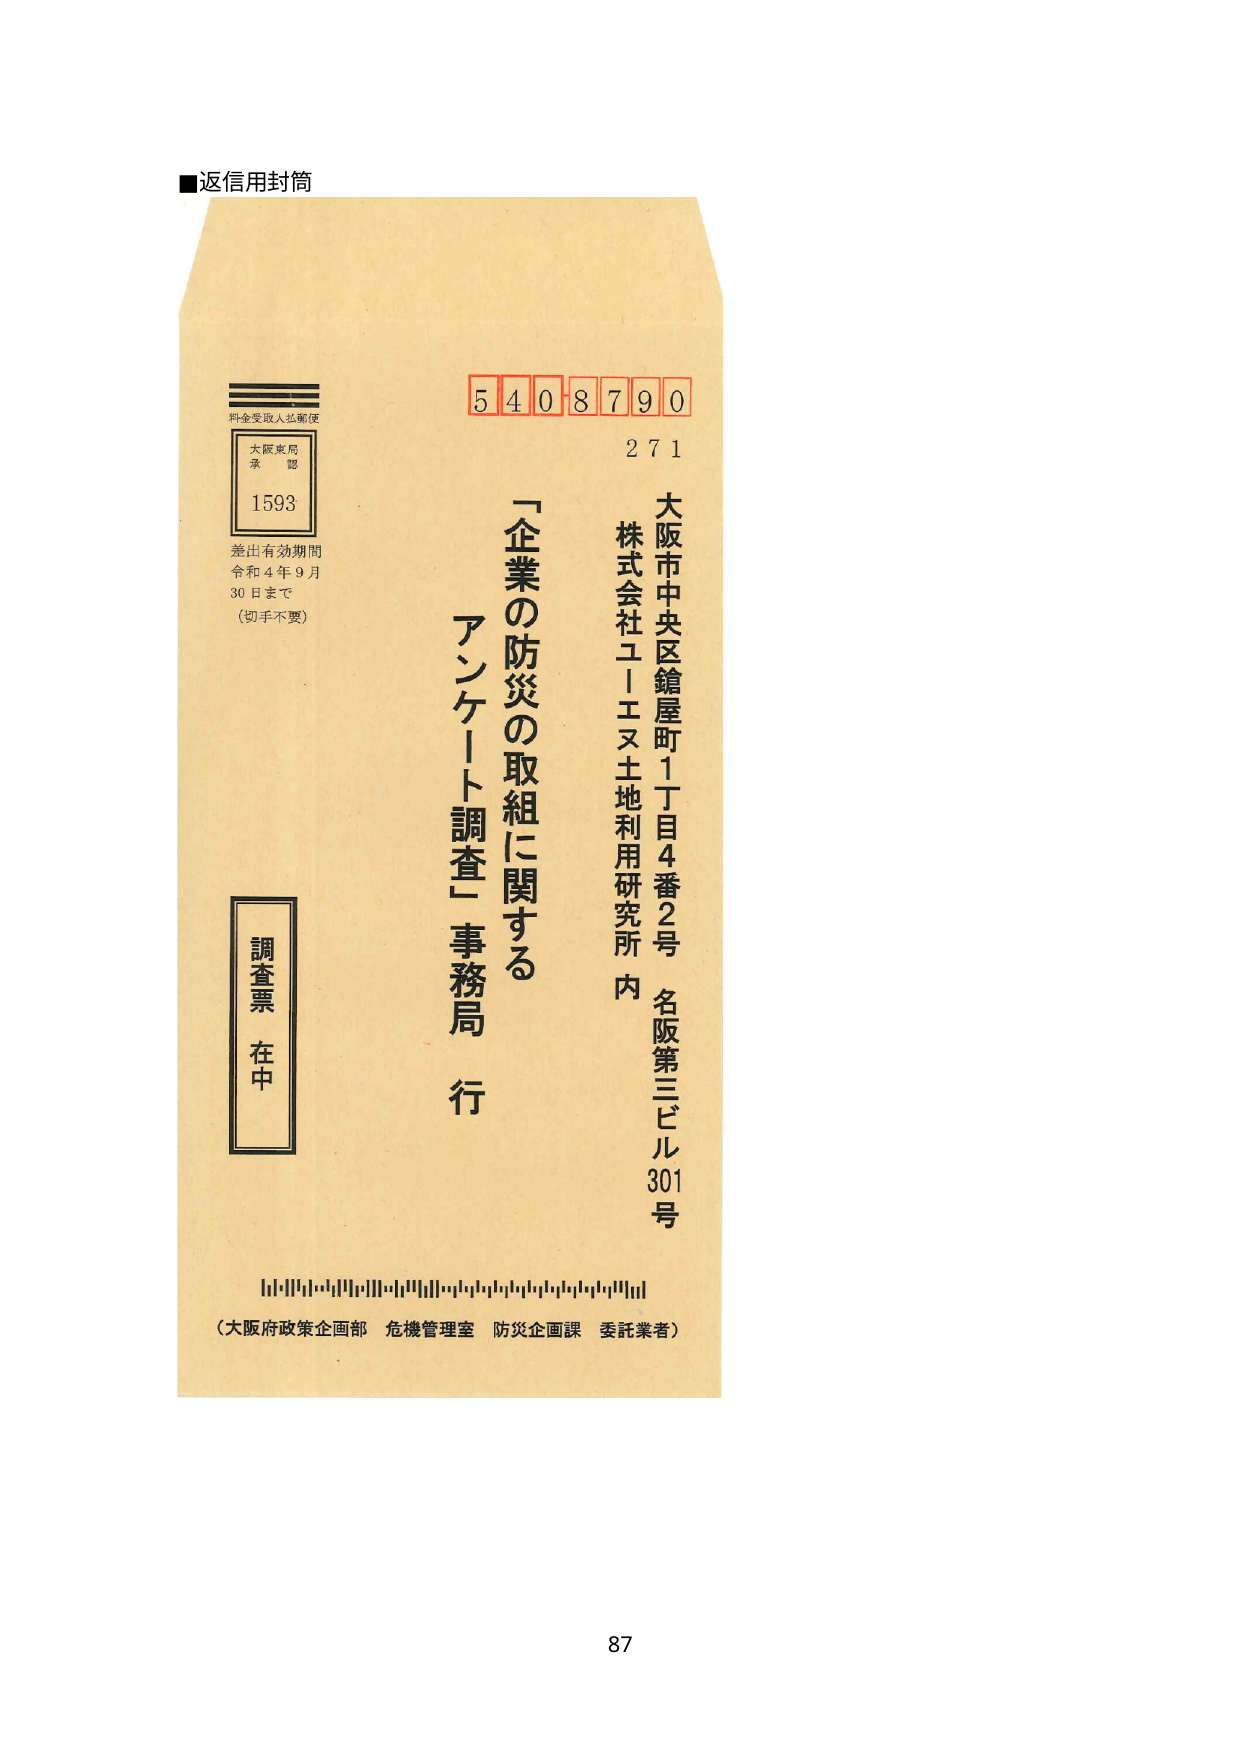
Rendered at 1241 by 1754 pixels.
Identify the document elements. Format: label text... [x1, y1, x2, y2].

picture [177, 197, 724, 1398]
text ■返信用封筒 [177, 164, 1063, 198]
